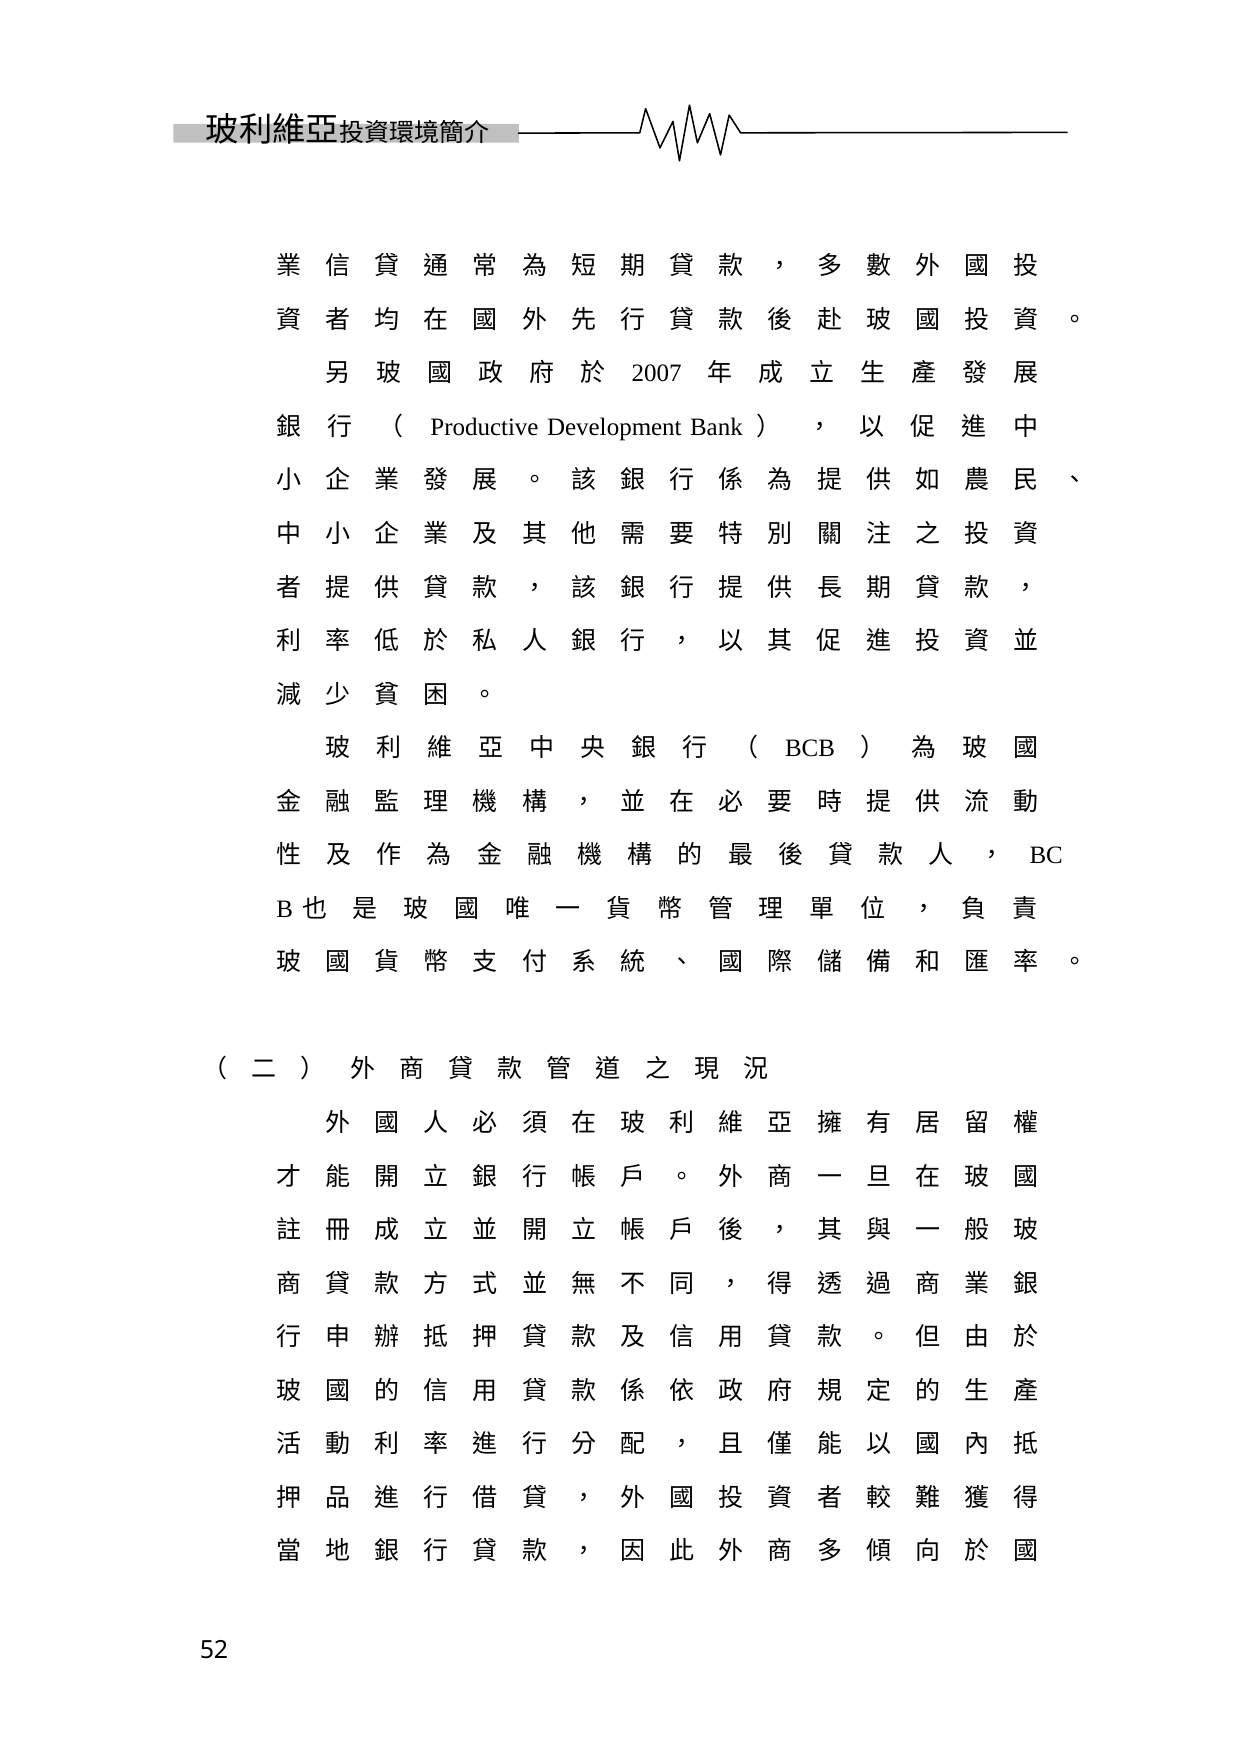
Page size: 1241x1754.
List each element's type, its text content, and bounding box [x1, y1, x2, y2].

text 玻利維亞中央銀行（BCB）為玻國金融監理機構，並在必要時提供流動性及作為金融機構的最後貸款人，BCB也是玻國唯一貨幣管理單位，負責玻國貨幣支付系統、國際儲備和匯率。 [276, 719, 1063, 987]
text （二）外商貸款管道之現況 [202, 1040, 1063, 1094]
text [276, 237, 1063, 344]
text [276, 1094, 1063, 1576]
text 另玻國政府於2007年成立生產發展銀行（Productive Development Bank），以促進中小企業發展。該銀行係為提供如農民、中小企業及其他需要特別關注之投資者提供貸款，該銀行提供長期貸款，利率低於私人銀行，以其促進投資並減少貧困。 [276, 344, 1063, 719]
